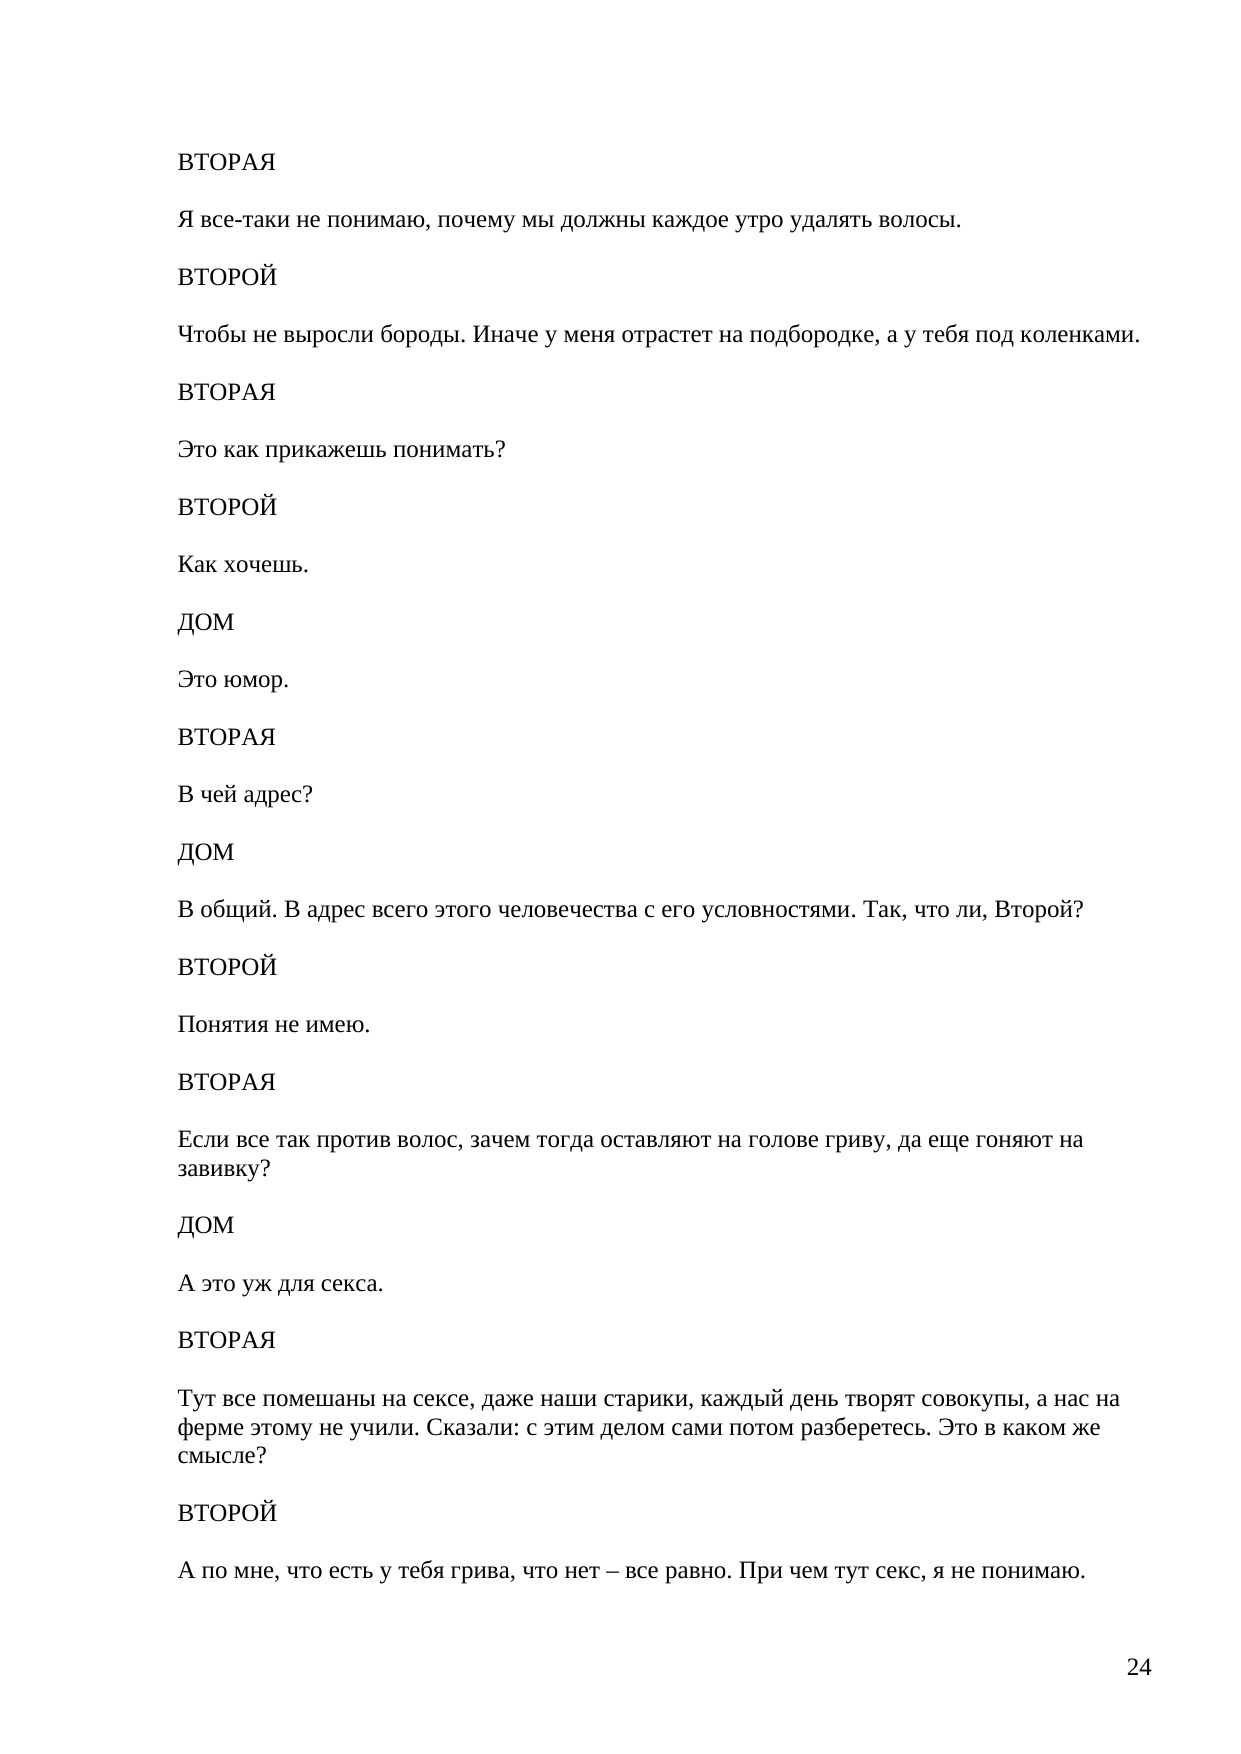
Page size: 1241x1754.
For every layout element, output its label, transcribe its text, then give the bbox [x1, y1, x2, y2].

text ВТОРОЙ [177, 952, 1152, 981]
text Это юмор. [177, 664, 1152, 693]
text ВТОРАЯ [177, 1326, 1152, 1354]
text Тут все помешаны на сексе, даже наши старики, каждый день творят совокупы, а нас на ферме этому не учили. Сказали: с этим делом сами потом разберетесь. Это в каком же смысле? [177, 1383, 1152, 1469]
text ВТОРОЙ [177, 262, 1152, 291]
text Чтобы не выросли бороды. Иначе у меня отрастет на подбородке, а у тебя под коленками. [177, 319, 1152, 348]
text В чей адрес? [177, 779, 1152, 808]
text ВТОРАЯ [177, 1067, 1152, 1096]
text Как хочешь. [177, 549, 1152, 578]
text Это как прикажешь понимать? [177, 434, 1152, 463]
text Я все-таки не понимаю, почему мы должны каждое утро удалять волосы. [177, 204, 1152, 233]
text Если все так против волос, зачем тогда оставляют на голове гриву, да еще гоняют на завивку? [177, 1124, 1152, 1182]
text А по мне, что есть у тебя грива, что нет – все равно. При чем тут секс, я не понимаю. [177, 1556, 1152, 1584]
text ВТОРАЯ [177, 147, 1152, 176]
text ВТОРАЯ [177, 722, 1152, 751]
text ДОМ [177, 607, 1152, 636]
text ДОМ [177, 1211, 1152, 1239]
text ВТОРАЯ [177, 377, 1152, 406]
text ВТОРОЙ [177, 1498, 1152, 1527]
text А это уж для секса. [177, 1268, 1152, 1297]
text В общий. В адрес всего этого человечества с его условностями. Так, что ли, Второй? [177, 894, 1152, 923]
text Понятия не имею. [177, 1009, 1152, 1038]
text ВТОРОЙ [177, 492, 1152, 521]
text ДОМ [177, 837, 1152, 866]
